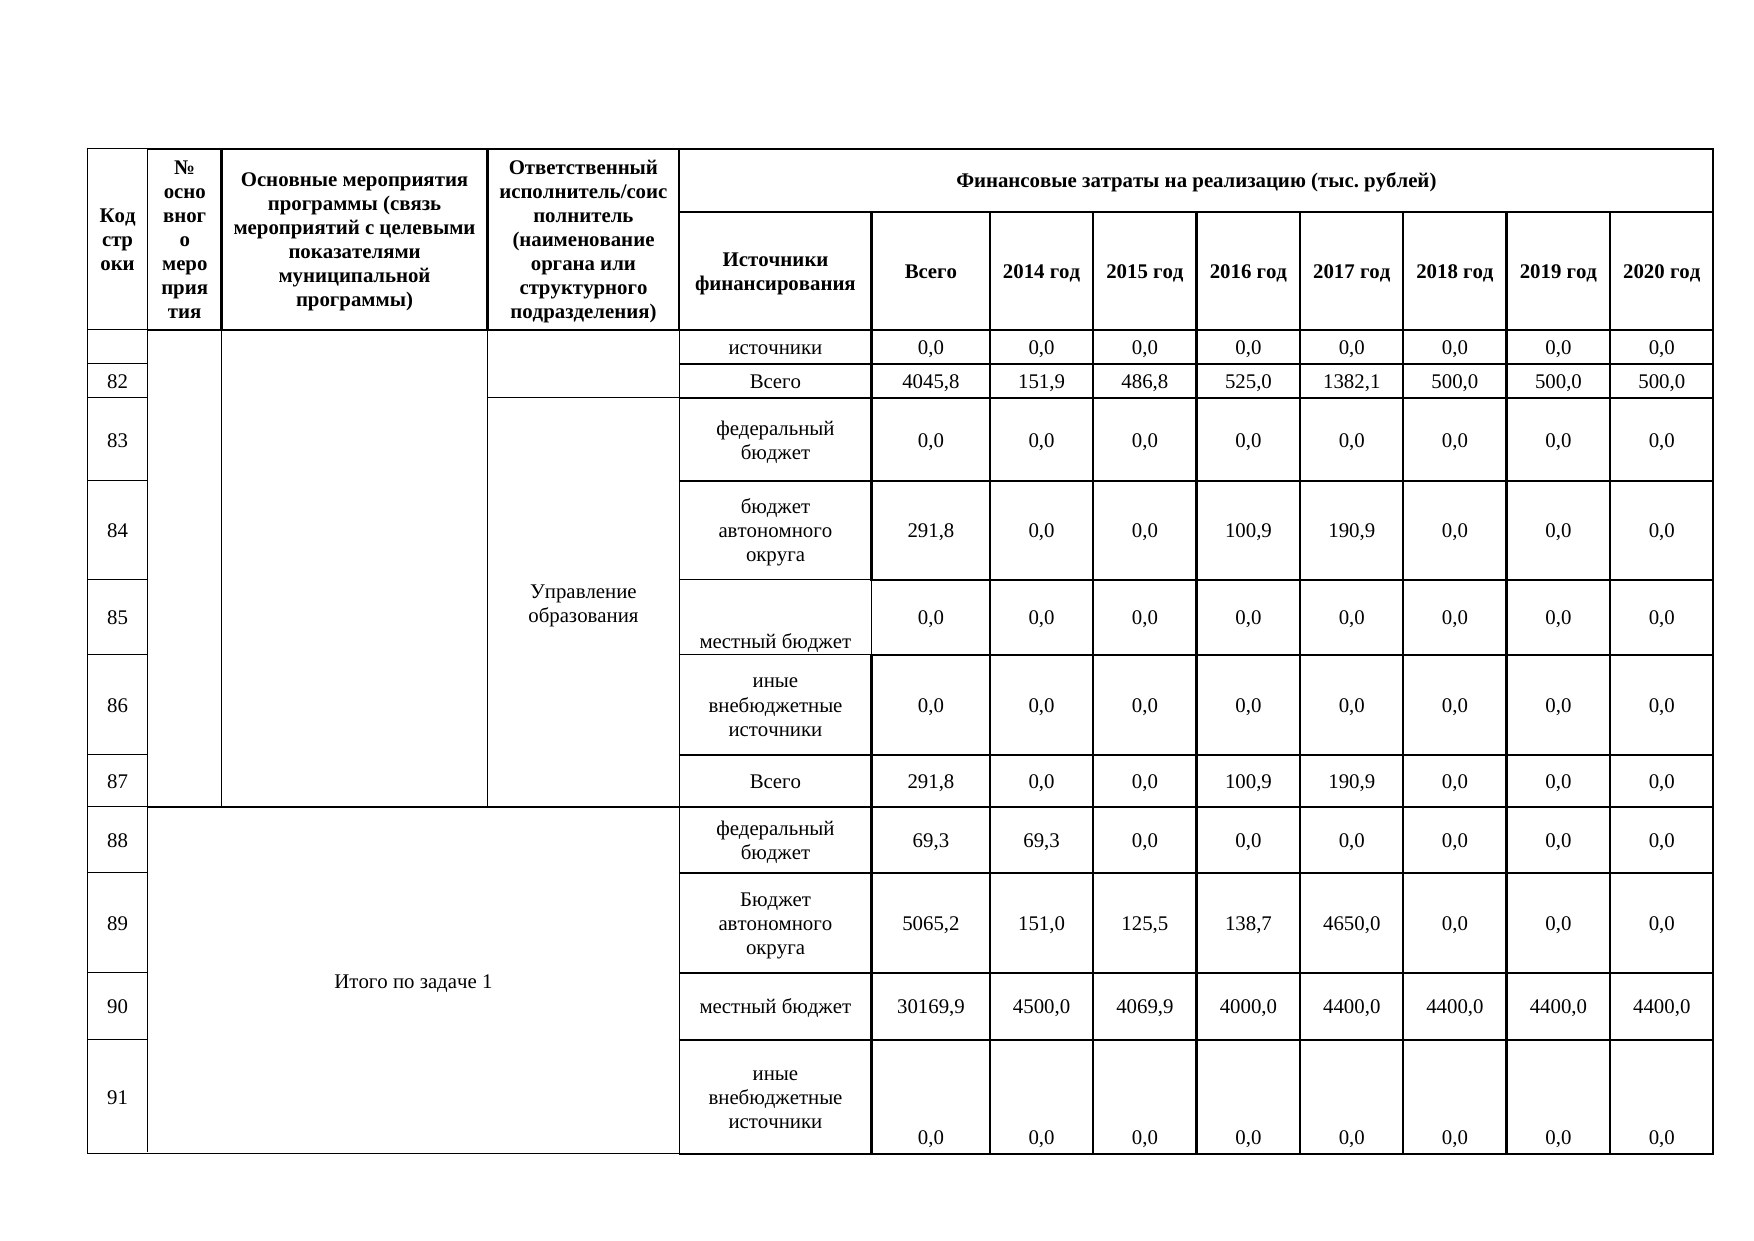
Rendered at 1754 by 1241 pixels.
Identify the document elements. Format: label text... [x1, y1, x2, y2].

table_cell 0,0 [1094, 331, 1195, 363]
table_cell [1301, 1041, 1402, 1119]
table_cell 0,0 [872, 581, 989, 653]
table_cell [1404, 1041, 1505, 1119]
table_cell 0,0 [873, 1119, 989, 1153]
table_cell 0,0 [991, 656, 1092, 753]
table_cell 90 [88, 973, 147, 1039]
table_cell 0,0 [1404, 581, 1505, 653]
table_cell 125,5 [1094, 874, 1195, 972]
table_cell 30169,9 [873, 974, 989, 1039]
table_cell 4400,0 [1611, 974, 1712, 1039]
table_cell 69,3 [991, 808, 1092, 872]
table_cell иные внебюджетные источники [680, 1041, 870, 1153]
table_cell 0,0 [873, 331, 989, 363]
table_cell 4650,0 [1301, 874, 1402, 972]
table_cell 0,0 [1508, 399, 1609, 480]
table_cell 0,0 [1301, 808, 1402, 872]
table_cell 0,0 [1301, 331, 1402, 363]
table_cell 0,0 [1404, 1119, 1505, 1153]
table_cell 88 [88, 807, 147, 872]
table_cell Бюджет автономного округа [680, 874, 870, 972]
table_cell 0,0 [1094, 581, 1195, 653]
table_cell 0,0 [1611, 808, 1712, 872]
table_cell 4000,0 [1198, 974, 1299, 1039]
table_cell Управление образования [488, 398, 679, 806]
table_cell 0,0 [1301, 656, 1402, 753]
table_cell 89 [88, 873, 147, 972]
table_cell 0,0 [1198, 331, 1299, 363]
table_cell 0,0 [1301, 399, 1402, 480]
table_cell 4069,9 [1094, 974, 1195, 1039]
table_cell бюджет автономного округа [680, 482, 870, 578]
table_cell 86 [88, 655, 147, 753]
table_cell 0,0 [1198, 1119, 1299, 1153]
table_cell 0,0 [1404, 482, 1505, 578]
table_cell [1198, 1041, 1299, 1119]
table_cell 0,0 [1404, 399, 1505, 480]
table_cell 4400,0 [1404, 974, 1505, 1039]
table_cell [1508, 1041, 1609, 1119]
table_cell Источники финансирования [680, 213, 870, 328]
table_cell 4400,0 [1508, 974, 1609, 1039]
table_cell 4400,0 [1301, 974, 1402, 1039]
table_cell 91 [88, 1040, 147, 1153]
table_cell федеральный бюджет [680, 808, 870, 872]
table_cell местный бюджет [680, 580, 871, 653]
table_cell 2017 год [1301, 213, 1402, 328]
table_cell 0,0 [1094, 808, 1195, 872]
table_header Код строки [88, 149, 147, 328]
table_cell 81 [88, 330, 147, 363]
table_cell 0,0 [991, 482, 1092, 578]
table_cell 0,0 [1094, 656, 1195, 753]
table_cell 2016 год [1198, 213, 1299, 328]
table_cell Всего [873, 213, 989, 328]
table_cell 291,8 [873, 482, 989, 578]
table_cell 500,0 [1611, 365, 1712, 397]
table_cell 500,0 [1404, 365, 1505, 397]
table_cell 0,0 [1094, 1119, 1195, 1153]
table_cell 83 [88, 398, 147, 480]
table_cell 0,0 [1611, 874, 1712, 972]
table_cell 0,0 [1404, 874, 1505, 972]
table_cell Всего [680, 756, 870, 806]
table_cell Итого по задаче 1 [148, 808, 679, 1153]
table_cell 100,9 [1198, 756, 1299, 806]
table_cell 0,0 [991, 756, 1092, 806]
table_cell 0,0 [1611, 581, 1712, 653]
table_cell 0,0 [991, 399, 1092, 480]
table_cell 0,0 [991, 1119, 1092, 1153]
table_cell 0,0 [1094, 756, 1195, 806]
table_cell 0,0 [1404, 656, 1505, 753]
table_cell 190,9 [1301, 756, 1402, 806]
table_cell Всего [680, 365, 870, 397]
table_cell 2020 год [1611, 213, 1712, 328]
table_cell 0,0 [1508, 656, 1609, 753]
table_cell 0,0 [1404, 331, 1505, 363]
table_cell 486,8 [1094, 365, 1195, 397]
table_cell 0,0 [1404, 808, 1505, 872]
table_cell 82 [88, 364, 147, 397]
table_cell 4500,0 [991, 974, 1092, 1039]
table_cell 0,0 [1508, 808, 1609, 872]
table_cell 2018 год [1404, 213, 1505, 328]
table_cell 87 [88, 755, 147, 806]
table_cell 0,0 [1301, 581, 1402, 653]
table_cell 0,0 [1508, 581, 1609, 653]
table_cell 151,9 [991, 365, 1092, 397]
table_cell 291,8 [873, 756, 989, 806]
table_cell 0,0 [1301, 1119, 1402, 1153]
table_cell 0,0 [1508, 331, 1609, 363]
table_cell 0,0 [1404, 756, 1505, 806]
table_cell 0,0 [1611, 1119, 1712, 1153]
table_header Финансовые затраты на реализацию (тыс. рублей) [680, 150, 1712, 211]
table_cell 0,0 [991, 331, 1092, 363]
table_cell 190,9 [1301, 482, 1402, 578]
table_cell 151,0 [991, 874, 1092, 972]
table_cell 138,7 [1198, 874, 1299, 972]
table_cell 0,0 [873, 399, 989, 480]
table_cell 525,0 [1198, 365, 1299, 397]
table_cell 0,0 [1198, 656, 1299, 753]
table_cell 0,0 [1198, 808, 1299, 872]
table_header № основного мероприятия [148, 150, 220, 328]
table_cell 0,0 [1611, 399, 1712, 480]
table_cell 0,0 [991, 581, 1092, 653]
table_cell 500,0 [1508, 365, 1609, 397]
table_cell 0,0 [1611, 756, 1712, 806]
table_cell 2014 год [991, 213, 1092, 328]
table_cell 2015 год [1094, 213, 1195, 328]
table_cell местный бюджет [680, 974, 870, 1039]
table_cell 0,0 [873, 656, 989, 753]
table_cell федеральный бюджет [680, 399, 870, 480]
table_header Ответственный исполнитель/соисполнитель (наименование органа или структурного подразделения) [489, 150, 678, 328]
table_cell 0,0 [1508, 874, 1609, 972]
table_cell 0,0 [1508, 756, 1609, 806]
table_cell иные внебюджетные источники [680, 655, 870, 753]
table_cell 100,9 [1198, 482, 1299, 578]
table_cell иные внебюджетные источники [680, 331, 870, 363]
table_cell 0,0 [1611, 656, 1712, 753]
table_cell 0,0 [1198, 399, 1299, 480]
table_cell 0,0 [1094, 399, 1195, 480]
table_cell 0,0 [1508, 1119, 1609, 1153]
table_cell 2019 год [1508, 213, 1609, 328]
table_cell 5065,2 [873, 874, 989, 972]
table_cell 0,0 [1508, 482, 1609, 578]
table_cell [1611, 1041, 1712, 1119]
table_cell 84 [88, 481, 147, 578]
table_cell 1382,1 [1301, 365, 1402, 397]
table_cell 0,0 [1611, 331, 1712, 363]
table_cell 0,0 [1198, 581, 1299, 653]
table_header Основные мероприятия программы (связь мероприятий с целевыми показателями муниципальной программы) [223, 150, 486, 328]
table_cell [873, 1041, 989, 1119]
table_cell 4045,8 [873, 365, 989, 397]
table_cell [991, 1041, 1092, 1119]
table_cell 69,3 [873, 808, 989, 872]
table_cell 0,0 [1094, 482, 1195, 578]
table_cell [1094, 1041, 1195, 1119]
table_cell 0,0 [1611, 482, 1712, 578]
table_cell 85 [88, 580, 147, 653]
